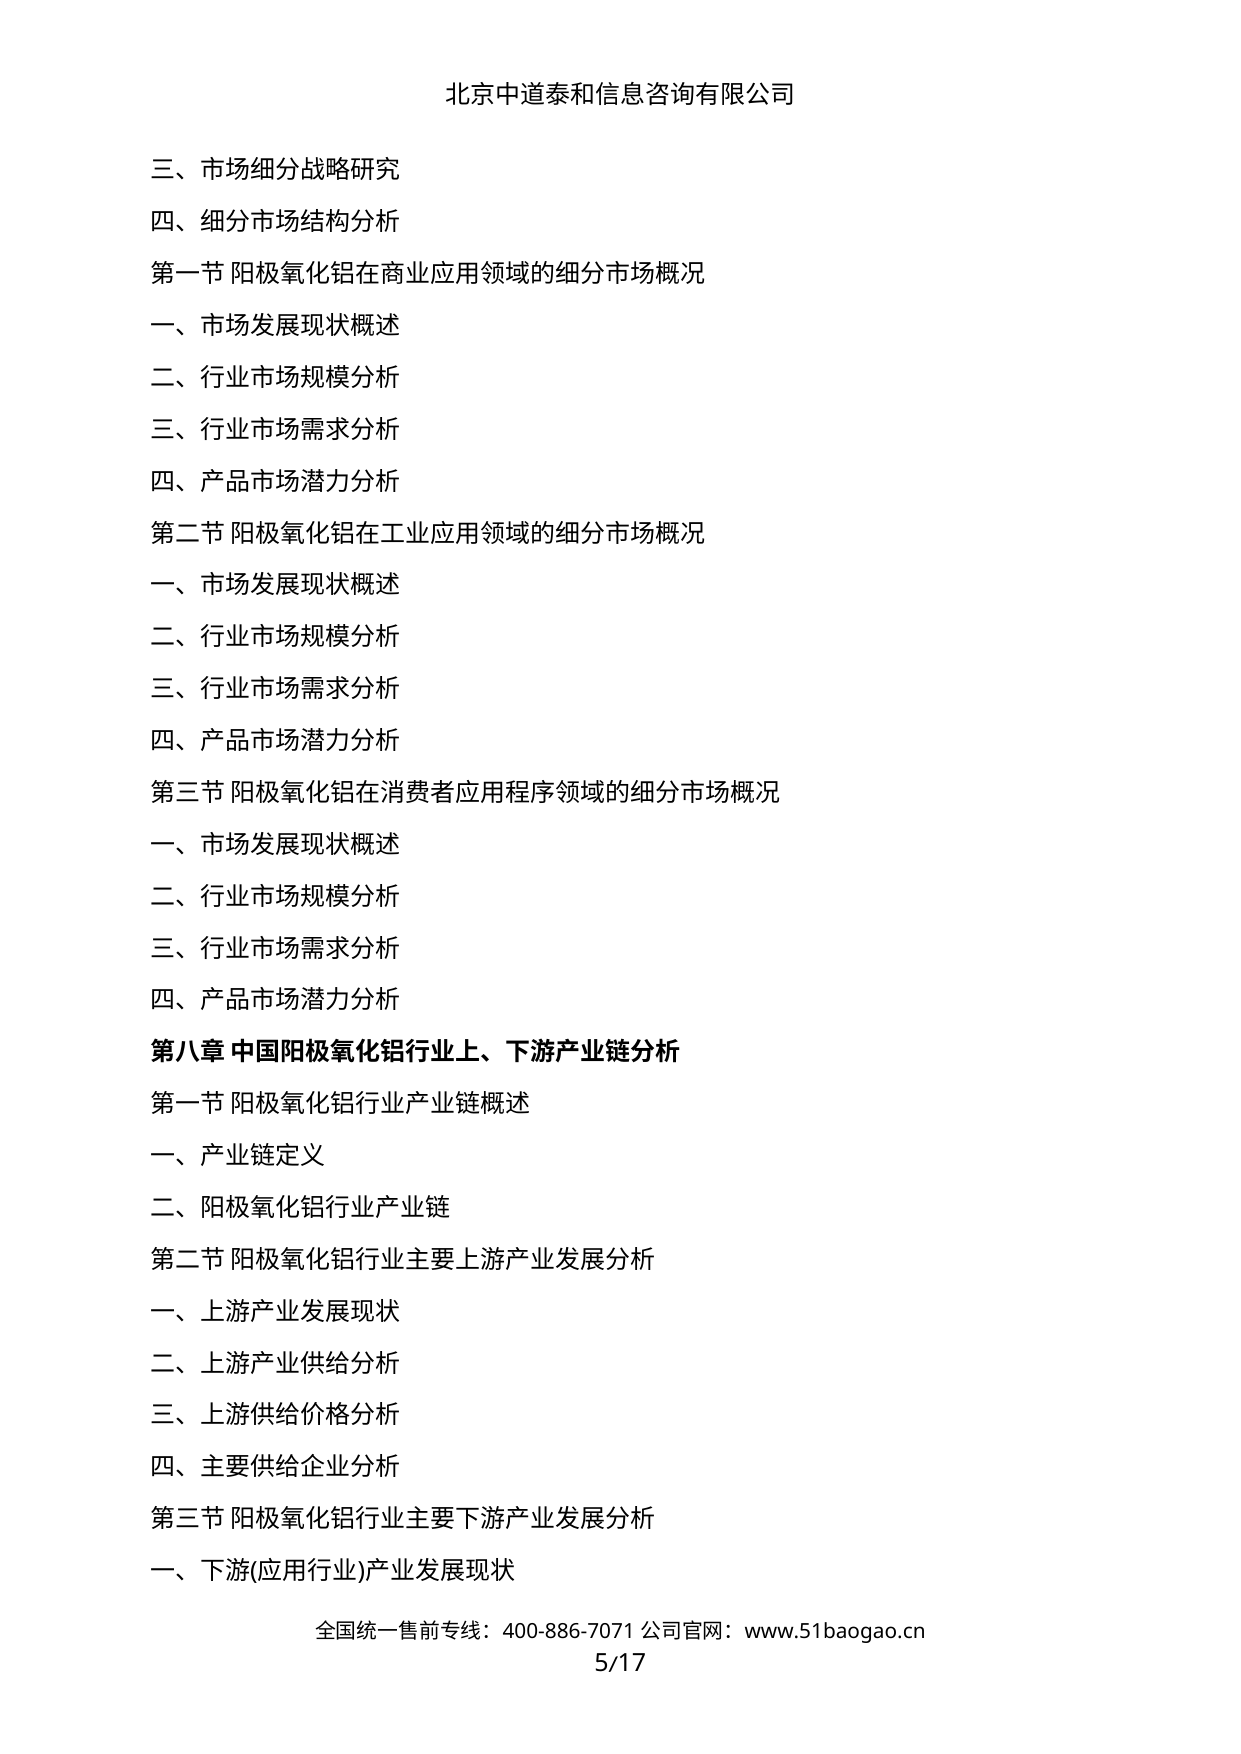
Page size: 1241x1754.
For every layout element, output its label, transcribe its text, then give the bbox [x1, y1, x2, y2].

text 一、市场发展现状概述 [150, 565, 1090, 601]
text 三、行业市场需求分析 [150, 928, 1090, 964]
text 四、细分市场结构分析 [150, 202, 1090, 238]
text 三、行业市场需求分析 [150, 669, 1090, 705]
text 一、市场发展现状概述 [150, 824, 1090, 861]
text 四、产品市场潜力分析 [150, 461, 1090, 497]
text 二、行业市场规模分析 [150, 357, 1090, 394]
text 二、阳极氧化铝行业产业链 [150, 1187, 1090, 1224]
text 四、主要供给企业分析 [150, 1447, 1090, 1483]
text 第三节 阳极氧化铝行业主要下游产业发展分析 [150, 1499, 1090, 1535]
text 第一节 阳极氧化铝行业产业链概述 [150, 1084, 1090, 1120]
text 二、行业市场规模分析 [150, 617, 1090, 653]
text 三、上游供给价格分析 [150, 1395, 1090, 1431]
text 一、产业链定义 [150, 1136, 1090, 1172]
text 第二节 阳极氧化铝行业主要上游产业发展分析 [150, 1239, 1090, 1276]
text 四、产品市场潜力分析 [150, 721, 1090, 757]
text 第三节 阳极氧化铝在消费者应用程序领域的细分市场概况 [150, 772, 1090, 809]
text 第二节 阳极氧化铝在工业应用领域的细分市场概况 [150, 513, 1090, 549]
text 三、行业市场需求分析 [150, 409, 1090, 446]
text 二、上游产业供给分析 [150, 1343, 1090, 1379]
text 一、下游(应用行业)产业发展现状 [150, 1551, 1090, 1587]
text 第八章 中国阳极氧化铝行业上、下游产业链分析 [150, 1032, 1090, 1068]
text 第一节 阳极氧化铝在商业应用领域的细分市场概况 [150, 254, 1090, 290]
text 二、行业市场规模分析 [150, 876, 1090, 912]
text 一、市场发展现状概述 [150, 306, 1090, 342]
text 三、市场细分战略研究 [150, 150, 1090, 186]
text 一、上游产业发展现状 [150, 1291, 1090, 1327]
text 四、产品市场潜力分析 [150, 980, 1090, 1016]
